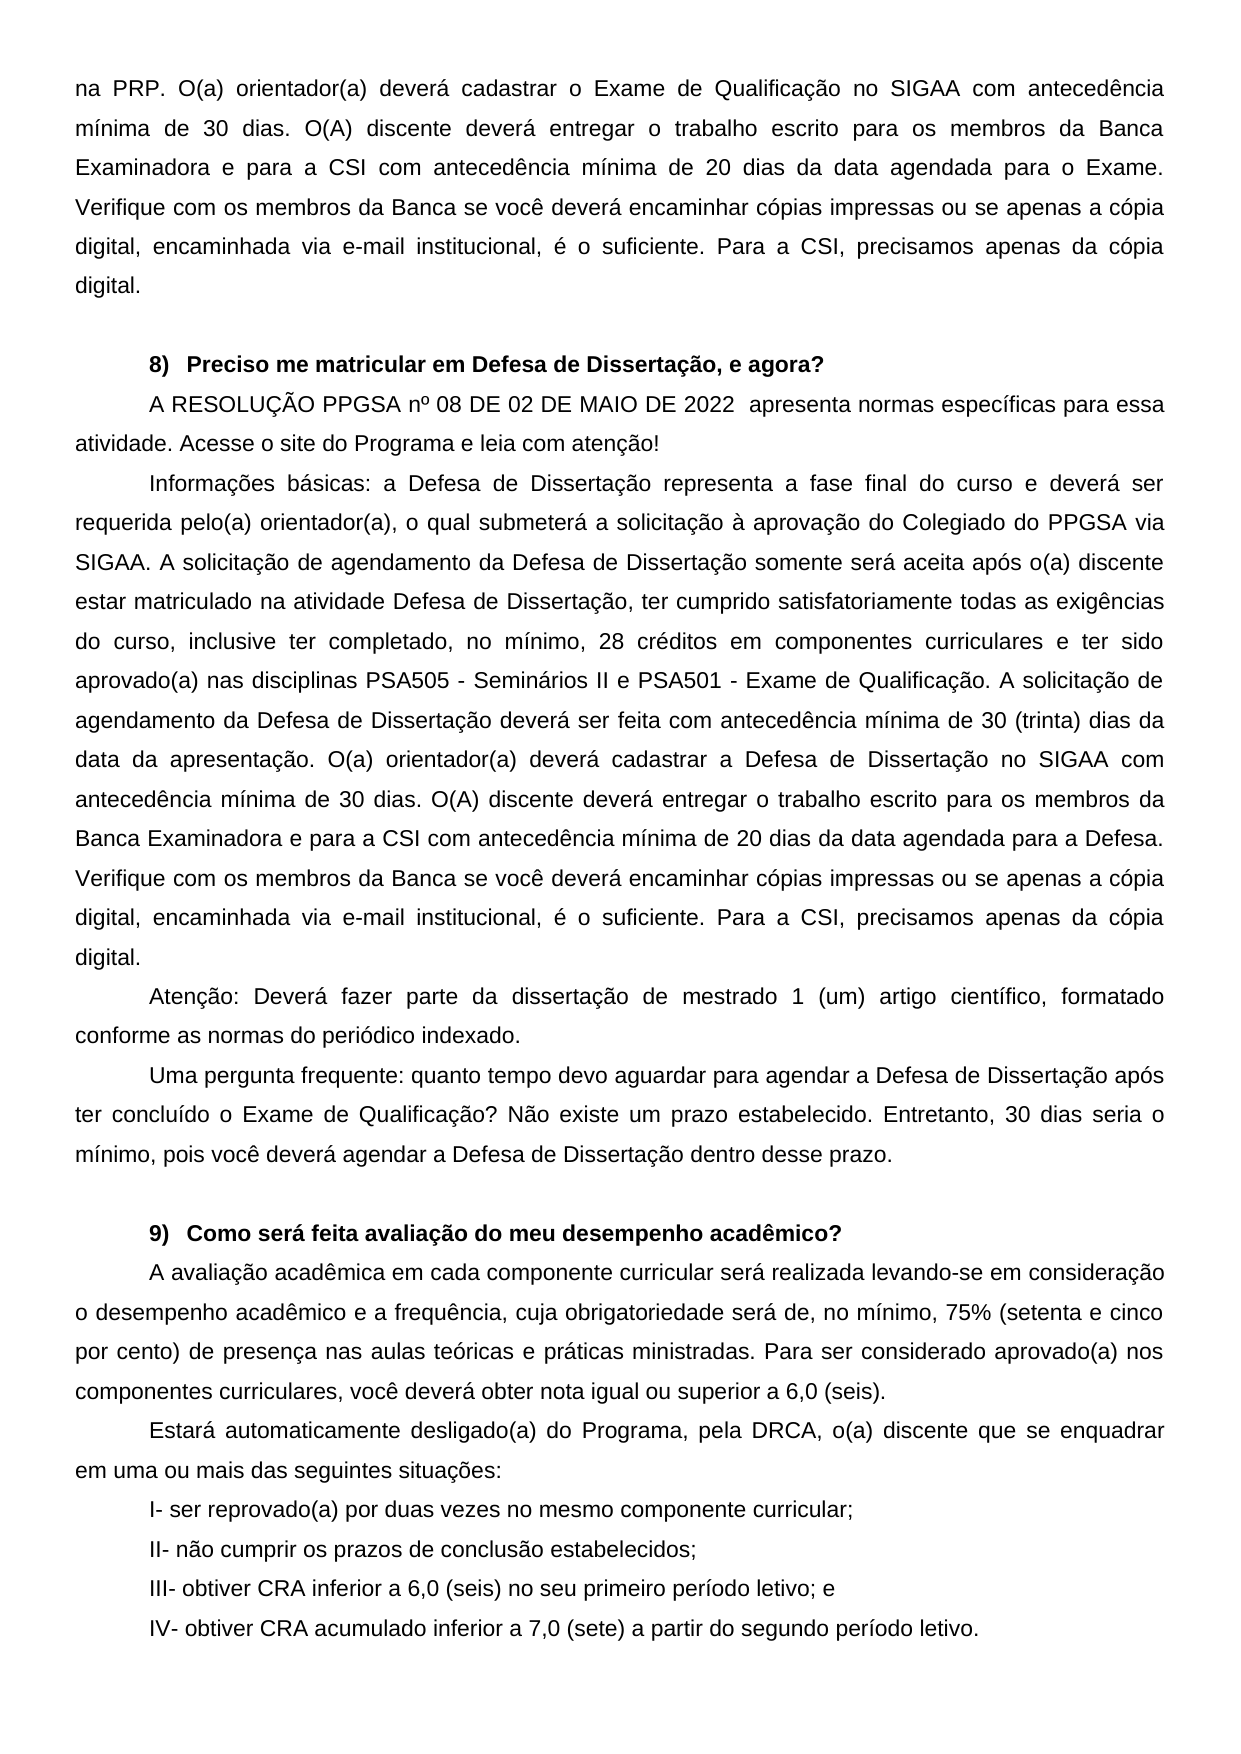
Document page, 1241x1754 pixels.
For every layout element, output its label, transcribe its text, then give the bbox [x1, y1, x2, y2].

text Atenção: Deverá fazer parte da dissertação de mestrado 1 (um) artigo científico, formatado conforme as normas do periódico indexado. [75, 983, 1165, 1049]
list Como será feita avaliação do meu desempenho acadêmico? [149, 1220, 1165, 1246]
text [75, 75, 1165, 299]
list III- obtiver CRA inferior a 6,0 (seis) no seu primeiro período letivo; e [75, 1575, 1165, 1602]
list A avaliação acadêmica em cada componente curricular será realizada levando-se em consideração o desempenho acadêmico e a frequência, cuja obrigatoriedade será de, no mínimo, 75% (setenta e cinco por cento) de presença nas aulas teóricas e práticas ministradas. Para ser considerado aprovado(a) nos componentes curriculares, você deverá obter nota igual ou superior a 6,0 (seis). [75, 1259, 1165, 1404]
list Preciso me matricular em Defesa de Dissertação, e agora? [149, 351, 1165, 378]
list II- não cumprir os prazos de conclusão estabelecidos; [75, 1536, 1165, 1562]
list IV- obtiver CRA acumulado inferior a 7,0 (sete) a partir do segundo período letivo. [75, 1615, 1165, 1641]
list I- ser reprovado(a) por duas vezes no mesmo componente curricular; [75, 1496, 1165, 1523]
text A RESOLUÇÃO PPGSA nº 08 DE 02 DE MAIO DE 2022 apresenta normas específicas para essa atividade. Acesse o site do Programa e leia com atenção! [75, 391, 1165, 457]
list Estará automaticamente desligado(a) do Programa, pela DRCA, o(a) discente que se enquadrar em uma ou mais das seguintes situações: [75, 1417, 1165, 1483]
text Uma pergunta frequente: quanto tempo devo aguardar para agendar a Defesa de Dissertação após ter concluído o Exame de Qualificação? Não existe um prazo estabelecido. Entretanto, 30 dias seria o mínimo, pois você deverá agendar a Defesa de Dissertação dentro desse prazo. [75, 1062, 1165, 1167]
text Informações básicas: a Defesa de Dissertação representa a fase final do curso e deverá ser requerida pelo(a) orientador(a), o qual submeterá a solicitação à aprovação do Colegiado do PPGSA via SIGAA. A solicitação de agendamento da Defesa de Dissertação somente será aceita após o(a) discente estar matriculado na atividade Defesa de Dissertação, ter cumprido satisfatoriamente todas as exigências do curso, inclusive ter completado, no mínimo, 28 créditos em componentes curriculares e ter sido aprovado(a) nas disciplinas PSA505 - Seminários II e PSA501 - Exame de Qualificação. A solicitação de agendamento da Defesa de Dissertação deverá ser feita com antecedência mínima de 30 (trinta) dias da data da apresentação. O(a) orientador(a) deverá cadastrar a Defesa de Dissertação no SIGAA com antecedência mínima de 30 dias. O(A) discente deverá entregar o trabalho escrito para os membros da Banca Examinadora e para a CSI com antecedência mínima de 20 dias da data agendada para a Defesa. Verifique com os membros da Banca se você deverá encaminhar cópias impressas ou se apenas a cópia digital, encaminhada via e-mail institucional, é o suficiente. Para a CSI, precisamos apenas da cópia digital. [75, 470, 1165, 970]
